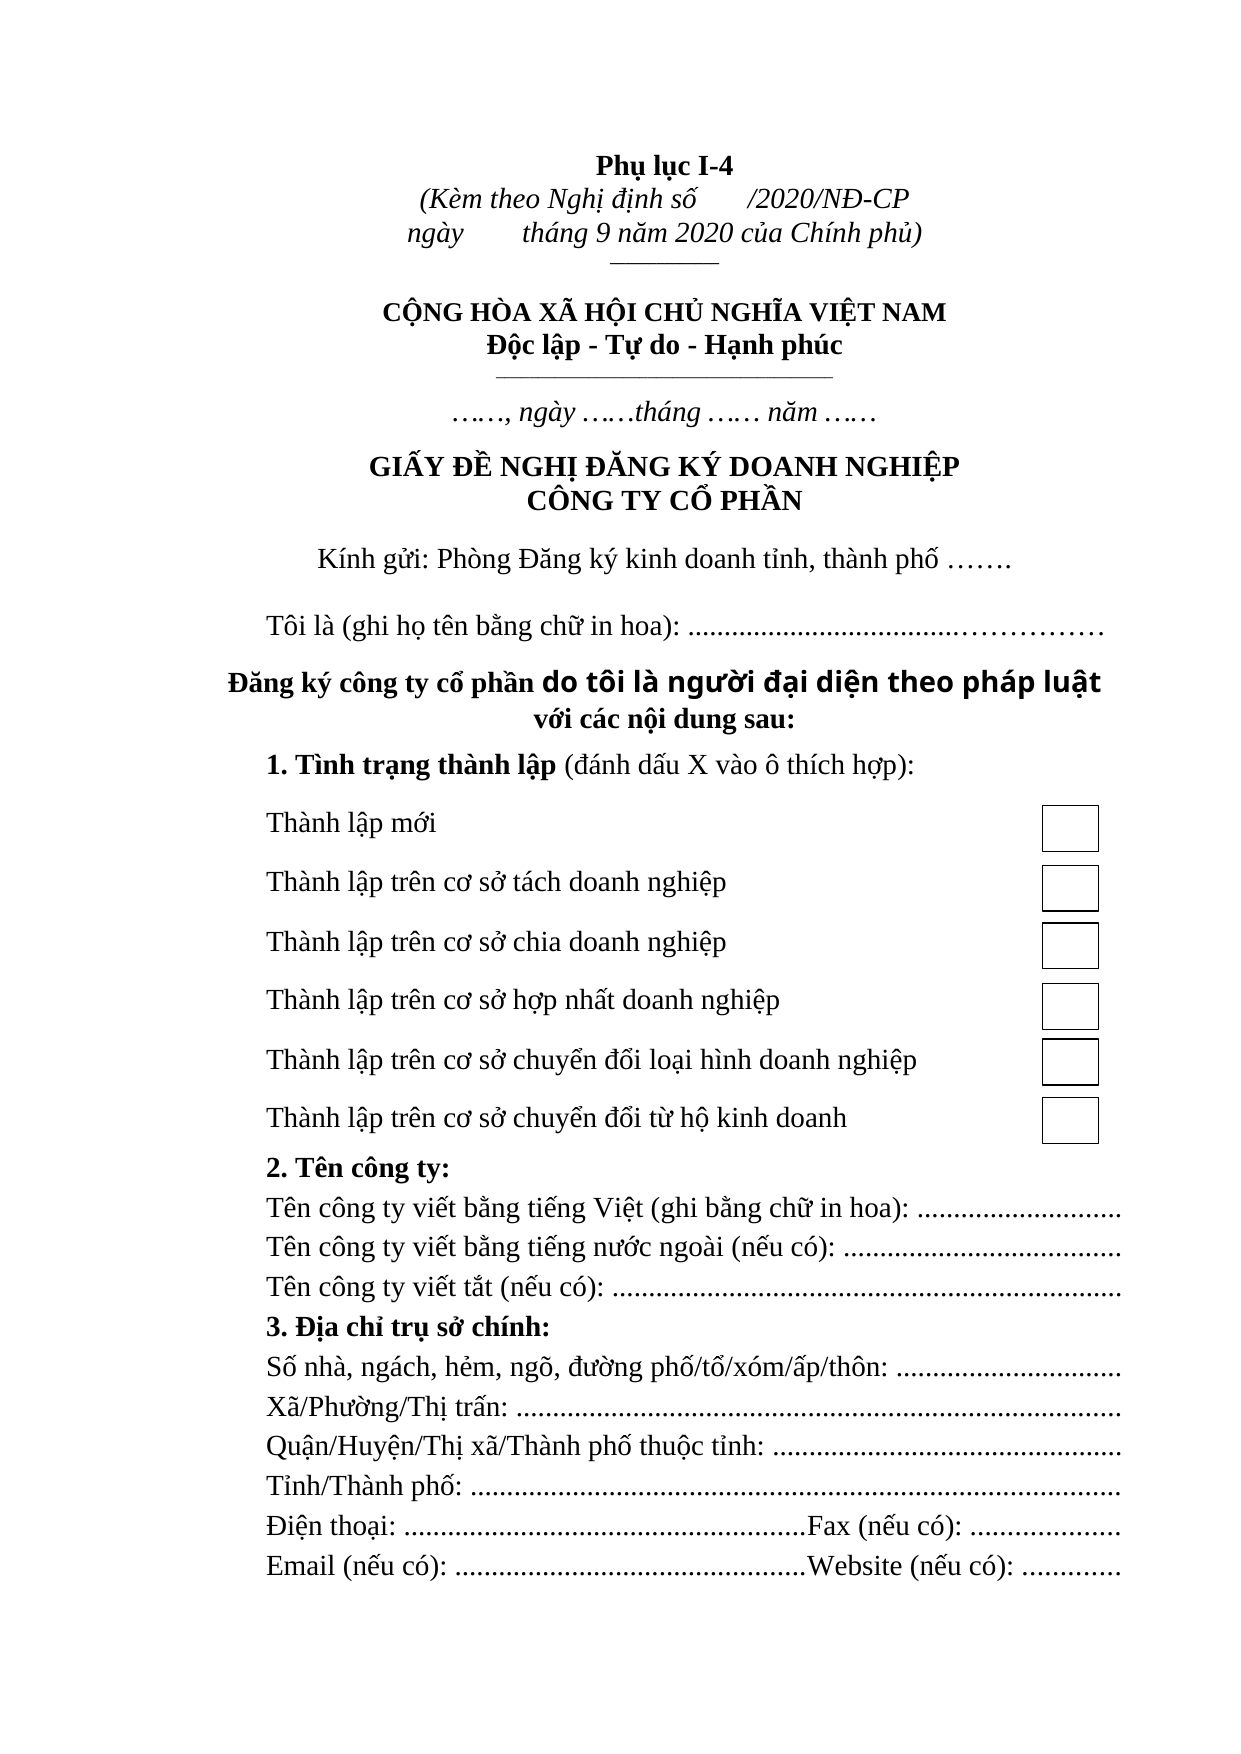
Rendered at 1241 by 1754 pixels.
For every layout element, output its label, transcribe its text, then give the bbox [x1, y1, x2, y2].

table_header [1034, 793, 1122, 851]
table_cell Thành lập trên cơ sở tách doanh nghiệp [266, 851, 1034, 911]
text Đăng ký công ty cổ phần do tôi là người đại diện theo pháp luật [207, 661, 1122, 701]
text Kính gửi: Phòng Đăng ký kinh doanh tỉnh, thành phố ……. [207, 541, 1122, 574]
text với các nội dung sau: [207, 701, 1122, 734]
text 1. Tình trạng thành lập (đánh dấu X vào ô thích hợp): [207, 747, 1122, 780]
text ______________ [207, 248, 1122, 279]
text Tỉnh/Thành phố: [207, 1468, 1122, 1502]
text Phụ lục I-4 [207, 148, 1122, 181]
text ngày tháng 9 năm 2020 của Chính phủ) [207, 215, 1122, 248]
text 3. Địa chỉ trụ sở chính: [207, 1309, 1122, 1343]
table_cell Thành lập trên cơ sở chuyển đổi loại hình doanh nghiệp [266, 1030, 1034, 1088]
table_cell [1034, 851, 1122, 911]
text Email (nếu có): Website (nếu có): [207, 1548, 1122, 1581]
table_cell [1034, 970, 1122, 1029]
table_cell [1034, 911, 1122, 970]
text Quận/Huyện/Thị xã/Thành phố thuộc tỉnh: [207, 1428, 1122, 1462]
text CÔNG TY CỔ PHẦN [207, 483, 1122, 517]
text Tên công ty viết bằng tiếng Việt (ghi bằng chữ in hoa): [207, 1190, 1122, 1223]
table_cell Thành lập trên cơ sở chia doanh nghiệp [266, 911, 1034, 970]
text Tên công ty viết bằng tiếng nước ngoài (nếu có): [207, 1229, 1122, 1263]
text Điện thoại: Fax (nếu có): [207, 1508, 1122, 1542]
table_cell Thành lập trên cơ sở hợp nhất doanh nghiệp [266, 970, 1034, 1029]
table_cell [1034, 1030, 1122, 1088]
table_header Thành lập mới [266, 793, 1034, 851]
text (Kèm theo Nghị định số /2020/NĐ-CP [207, 181, 1122, 215]
text 2. Tên công ty: [207, 1150, 1122, 1183]
text Tên công ty viết tắt (nếu có): [207, 1269, 1122, 1303]
text ……, ngày ……tháng …… năm …… [207, 394, 1122, 428]
text Tôi là (ghi họ tên bằng chữ in hoa): …………… [207, 608, 1122, 642]
text CỘNG HÒA XÃ HỘI CHỦ NGHĨA VIỆT NAM [207, 296, 1122, 327]
text Số nhà, ngách, hẻm, ngõ, đường phố/tổ/xóm/ấp/thôn: [207, 1349, 1122, 1382]
text Độc lập - Tự do - Hạnh phúc [207, 327, 1122, 361]
text Xã/Phường/Thị trấn: [207, 1389, 1122, 1422]
table_cell [1034, 1088, 1122, 1144]
table_cell Thành lập trên cơ sở chuyển đổi từ hộ kinh doanh [266, 1088, 1034, 1144]
text GIẤY ĐỀ NGHỊ ĐĂNG KÝ DOANH NGHIỆP [207, 449, 1122, 483]
text ________________________________________ [207, 361, 1122, 394]
